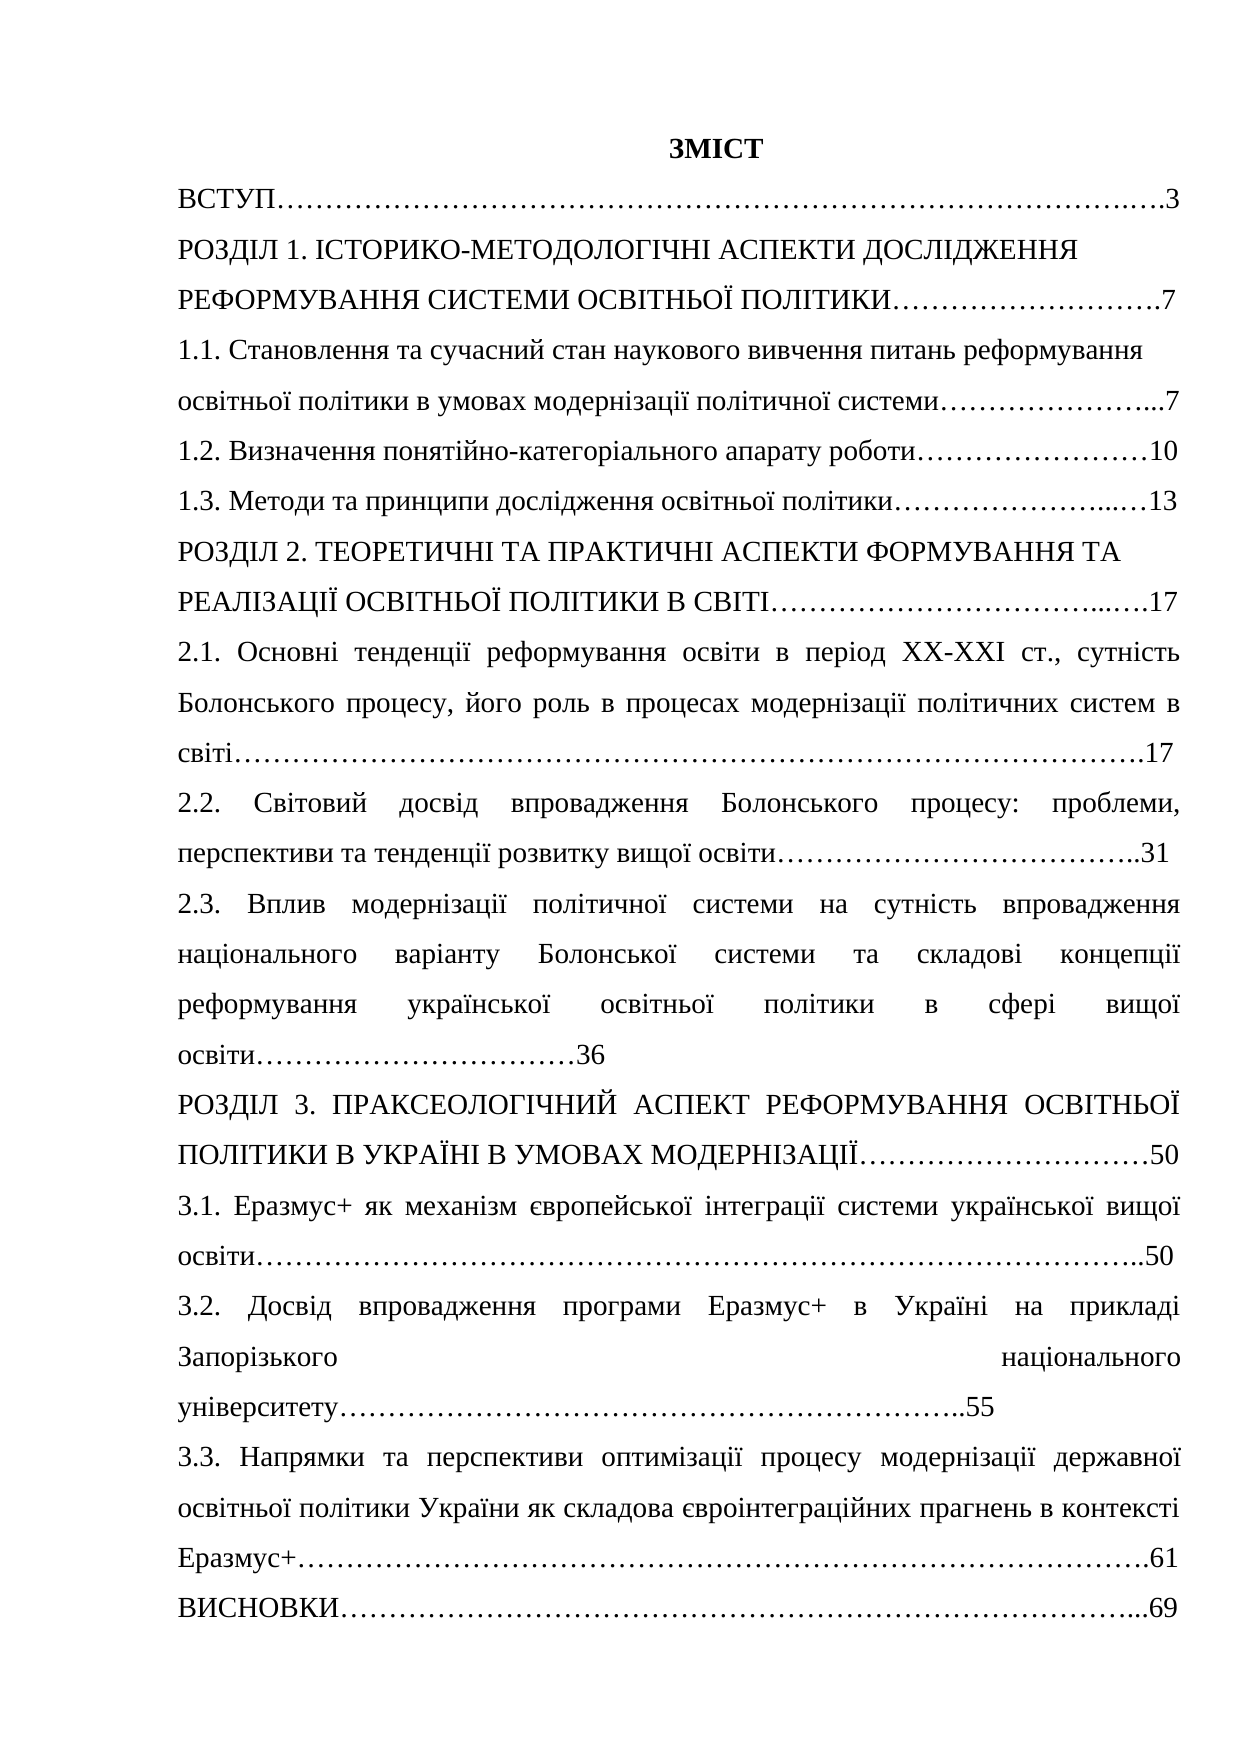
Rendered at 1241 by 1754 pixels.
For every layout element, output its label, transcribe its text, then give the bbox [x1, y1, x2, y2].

text 3.2. Досвід впровадження програми Еразмус+ в Україні на прикладі Запорізького національного університету………………………………………………………..55 [177, 1288, 1181, 1423]
text ЗМІСТ [177, 131, 1181, 165]
text ВСТУП…………………………………………………………………………….….3 [177, 182, 1181, 215]
text 2.2. Світовий досвід впровадження Болонського процесу: проблеми, перспективи та тенденції розвитку вищої освіти………………………………..31 [177, 785, 1181, 869]
text ВИСНОВКИ………………………………………………………………………...69 [177, 1590, 1181, 1624]
text 2.3. Вплив модернізації політичної системи на сутність впровадження національного варіанту Болонської системи та складові концепції реформування української освітньої політики в сфері вищої освіти……………………………36 [177, 886, 1181, 1070]
text 1.2. Визначення понятійно-категоріального апарату роботи……………………10 [177, 433, 1181, 467]
text 3.1. Еразмус+ як механізм європейської інтеграції системи української вищої освіти………………………………………………………………………………..50 [177, 1188, 1181, 1272]
text 1.1. Становлення та сучасний стан наукового вивчення питань реформування освітньої політики в умовах модернізації політичної системи…………………...7 [177, 332, 1181, 416]
text 1.3. Методи та принципи дослідження освітньої політики…………………...…13 [177, 483, 1181, 517]
text РОЗДІЛ 1. ІСТОРИКО-МЕТОДОЛОГІЧНІ АСПЕКТИ ДОСЛІДЖЕННЯ РЕФОРМУВАННЯ СИСТЕМИ ОСВІТНЬОЇ ПОЛІТИКИ……………………….7 [177, 232, 1181, 316]
text 2.1. Основні тенденції реформування освіти в період ХХ-ХХІ ст., сутність Болонського процесу, його роль в процесах модернізації політичних систем в світі………………………………………………………………………………….17 [177, 634, 1181, 768]
text РОЗДІЛ 2. ТЕОРЕТИЧНІ ТА ПРАКТИЧНІ АСПЕКТИ ФОРМУВАННЯ ТА РЕАЛІЗАЦІЇ ОСВІТНЬОЇ ПОЛІТИКИ В СВІТІ……………………………...….17 [177, 534, 1181, 618]
text 3.3. Напрямки та перспективи оптимізації процесу модернізації державної освітньої політики України як складова євроінтеграційних прагнень в контексті Еразмус+…………………………………………………………………………….61 [177, 1439, 1181, 1573]
text РОЗДІЛ 3. ПРАКСЕОЛОГІЧНИЙ АСПЕКТ РЕФОРМУВАННЯ ОСВІТНЬОЇ ПОЛІТИКИ В УКРАЇНІ В УМОВАХ МОДЕРНІЗАЦІЇ…………………………50 [177, 1087, 1181, 1171]
